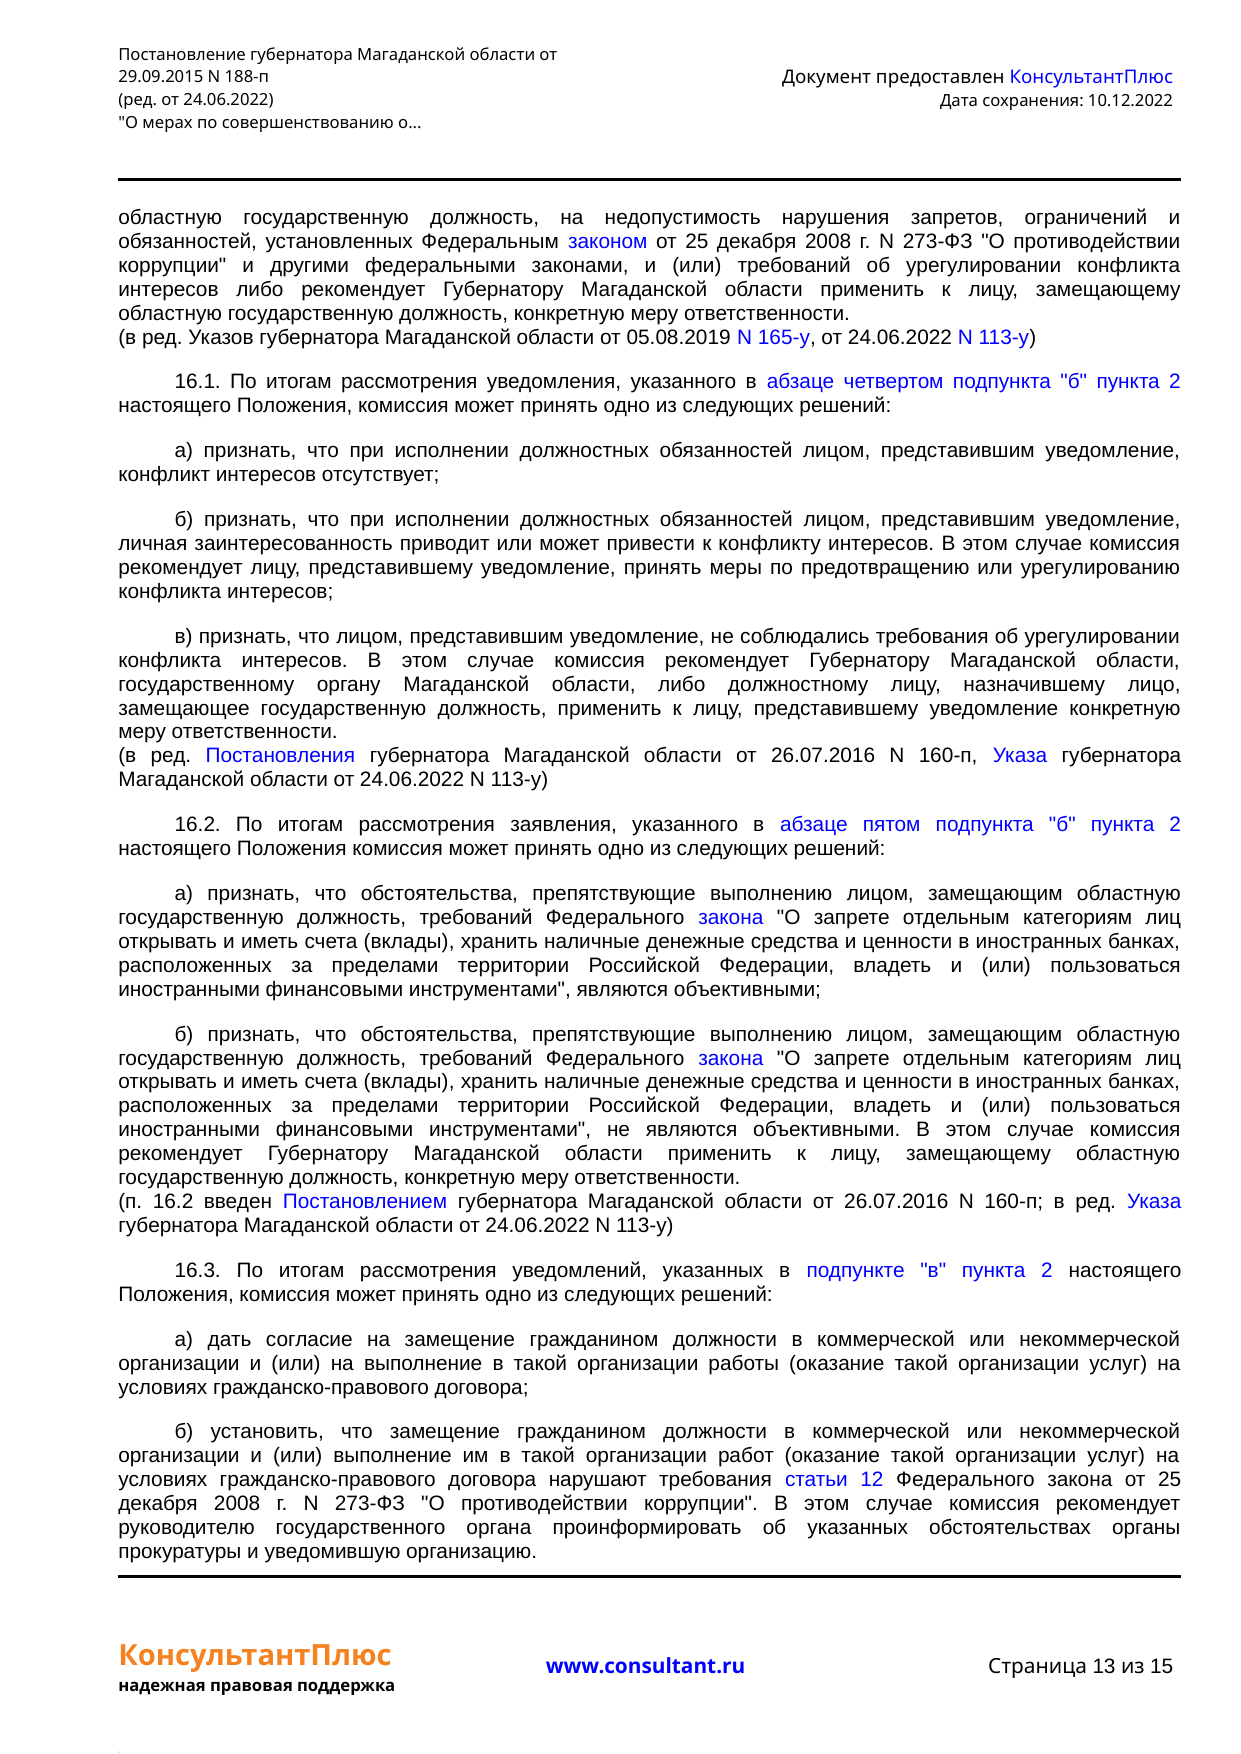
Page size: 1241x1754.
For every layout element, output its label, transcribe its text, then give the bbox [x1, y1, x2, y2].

text а) признать, что обстоятельства, препятствующие выполнению лицом, замещающим областную государственную должность, требований Федерального закона "О запрете отдельным категориям лиц открывать и иметь счета (вклады), хранить наличные денежные средства и ценности в иностранных банках, расположенных за пределами территории Российской Федерации, владеть и (или) пользоваться иностранными финансовыми инструментами", являются объективными; [118, 881, 1181, 1001]
text (в ред. Постановления губернатора Магаданской области от 26.07.2016 N 160-п, Указа губернатора Магаданской области от 24.06.2022 N 113-у) [118, 743, 1181, 791]
text в) признать, что лицом, представившим уведомление, не соблюдались требования об урегулировании конфликта интересов. В этом случае комиссия рекомендует Губернатору Магаданской области, государственному органу Магаданской области, либо должностному лицу, назначившему лицо, замещающее государственную должность, применить к лицу, представившему уведомление конкретную меру ответственности. [118, 623, 1181, 743]
text б) установить, что замещение гражданином должности в коммерческой или некоммерческой организации и (или) выполнение им в такой организации работ (оказание такой организации услуг) на условиях гражданско-правового договора нарушают требования статьи 12 Федерального закона от 25 декабря 2008 г. N 273-ФЗ "О противодействии коррупции". В этом случае комиссия рекомендует руководителю государственного органа проинформировать об указанных обстоятельствах органы прокуратуры и уведомившую организацию. [118, 1419, 1181, 1563]
text 16.2. По итогам рассмотрения заявления, указанного в абзаце пятом подпункта "б" пункта 2 настоящего Положения комиссия может принять одно из следующих решений: [118, 812, 1181, 860]
text а) дать согласие на замещение гражданином должности в коммерческой или некоммерческой организации и (или) на выполнение в такой организации работы (оказание такой организации услуг) на условиях гражданско-правового договора; [118, 1327, 1181, 1398]
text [118, 205, 1181, 324]
text (в ред. Указов губернатора Магаданской области от 05.08.2019 N 165-у, от 24.06.2022 N 113-у) [118, 324, 1181, 348]
text 16.1. По итогам рассмотрения уведомления, указанного в абзаце четвертом подпункта "б" пункта 2 настоящего Положения, комиссия может принять одно из следующих решений: [118, 369, 1181, 417]
text б) признать, что обстоятельства, препятствующие выполнению лицом, замещающим областную государственную должность, требований Федерального закона "О запрете отдельным категориям лиц открывать и иметь счета (вклады), хранить наличные денежные средства и ценности в иностранных банках, расположенных за пределами территории Российской Федерации, владеть и (или) пользоваться иностранными финансовыми инструментами", не являются объективными. В этом случае комиссия рекомендует Губернатору Магаданской области применить к лицу, замещающему областную государственную должность, конкретную меру ответственности. [118, 1021, 1181, 1189]
text а) признать, что при исполнении должностных обязанностей лицом, представившим уведомление, конфликт интересов отсутствует; [118, 438, 1181, 486]
text (п. 16.2 введен Постановлением губернатора Магаданской области от 26.07.2016 N 160-п; в ред. Указа губернатора Магаданской области от 24.06.2022 N 113-у) [118, 1189, 1181, 1237]
text 16.3. По итогам рассмотрения уведомлений, указанных в подпункте "в" пункта 2 настоящего Положения, комиссия может принять одно из следующих решений: [118, 1258, 1181, 1306]
text б) признать, что при исполнении должностных обязанностей лицом, представившим уведомление, личная заинтересованность приводит или может привести к конфликту интересов. В этом случае комиссия рекомендует лицу, представившему уведомление, принять меры по предотвращению или урегулированию конфликта интересов; [118, 507, 1181, 603]
